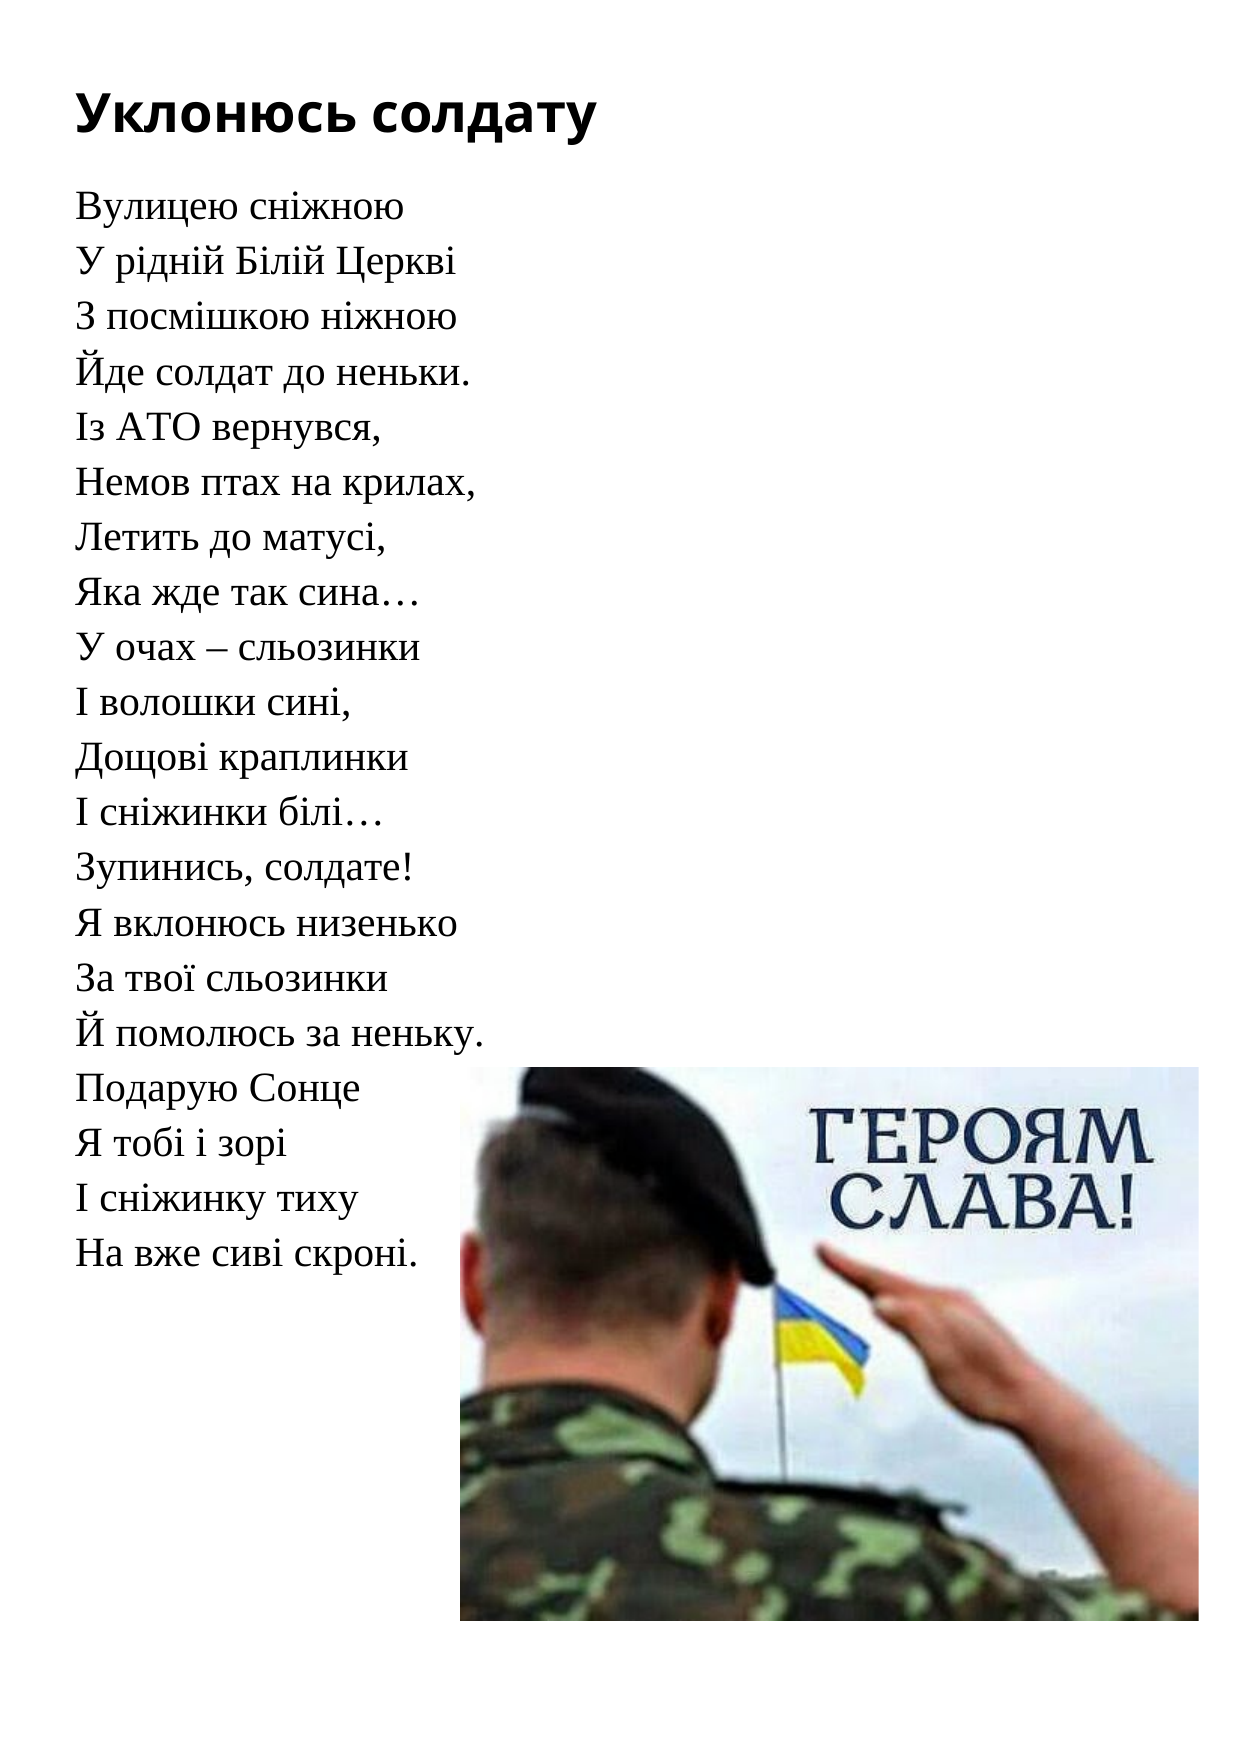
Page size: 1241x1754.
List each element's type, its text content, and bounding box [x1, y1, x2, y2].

text На вже сиві скроні. [75, 1228, 460, 1276]
text У очах – сльозинки [75, 621, 1165, 669]
text Я вклонюсь низенько [75, 897, 1165, 945]
text І волошки сині, [75, 677, 1165, 724]
text Я тобі і зорі [75, 1117, 460, 1165]
text І сніжинку тиху [75, 1172, 460, 1220]
text Немов птах на крилах, [75, 456, 1165, 504]
picture [460, 1067, 1199, 1621]
text Летить до матусі, [75, 511, 1165, 559]
text Яка жде так сина… [75, 566, 1165, 614]
text Дощові краплинки [75, 732, 1165, 779]
text Із АТО вернувся, [75, 401, 1165, 449]
text За твої сльозинки [75, 952, 1165, 1000]
text Вулицею сніжною [75, 181, 1165, 228]
text Йде солдат до неньки. [75, 346, 1165, 394]
text Й помолюсь за неньку. [75, 1007, 1165, 1055]
text У рідній Білій Церкві [75, 236, 1165, 284]
text Подарую Сонце [75, 1062, 1165, 1110]
text І сніжинки білі… [75, 787, 1165, 835]
text З посмішкою ніжною [75, 291, 1165, 339]
text Зупинись, солдате! [75, 842, 1165, 890]
text Уклонюсь солдату [75, 75, 1165, 149]
